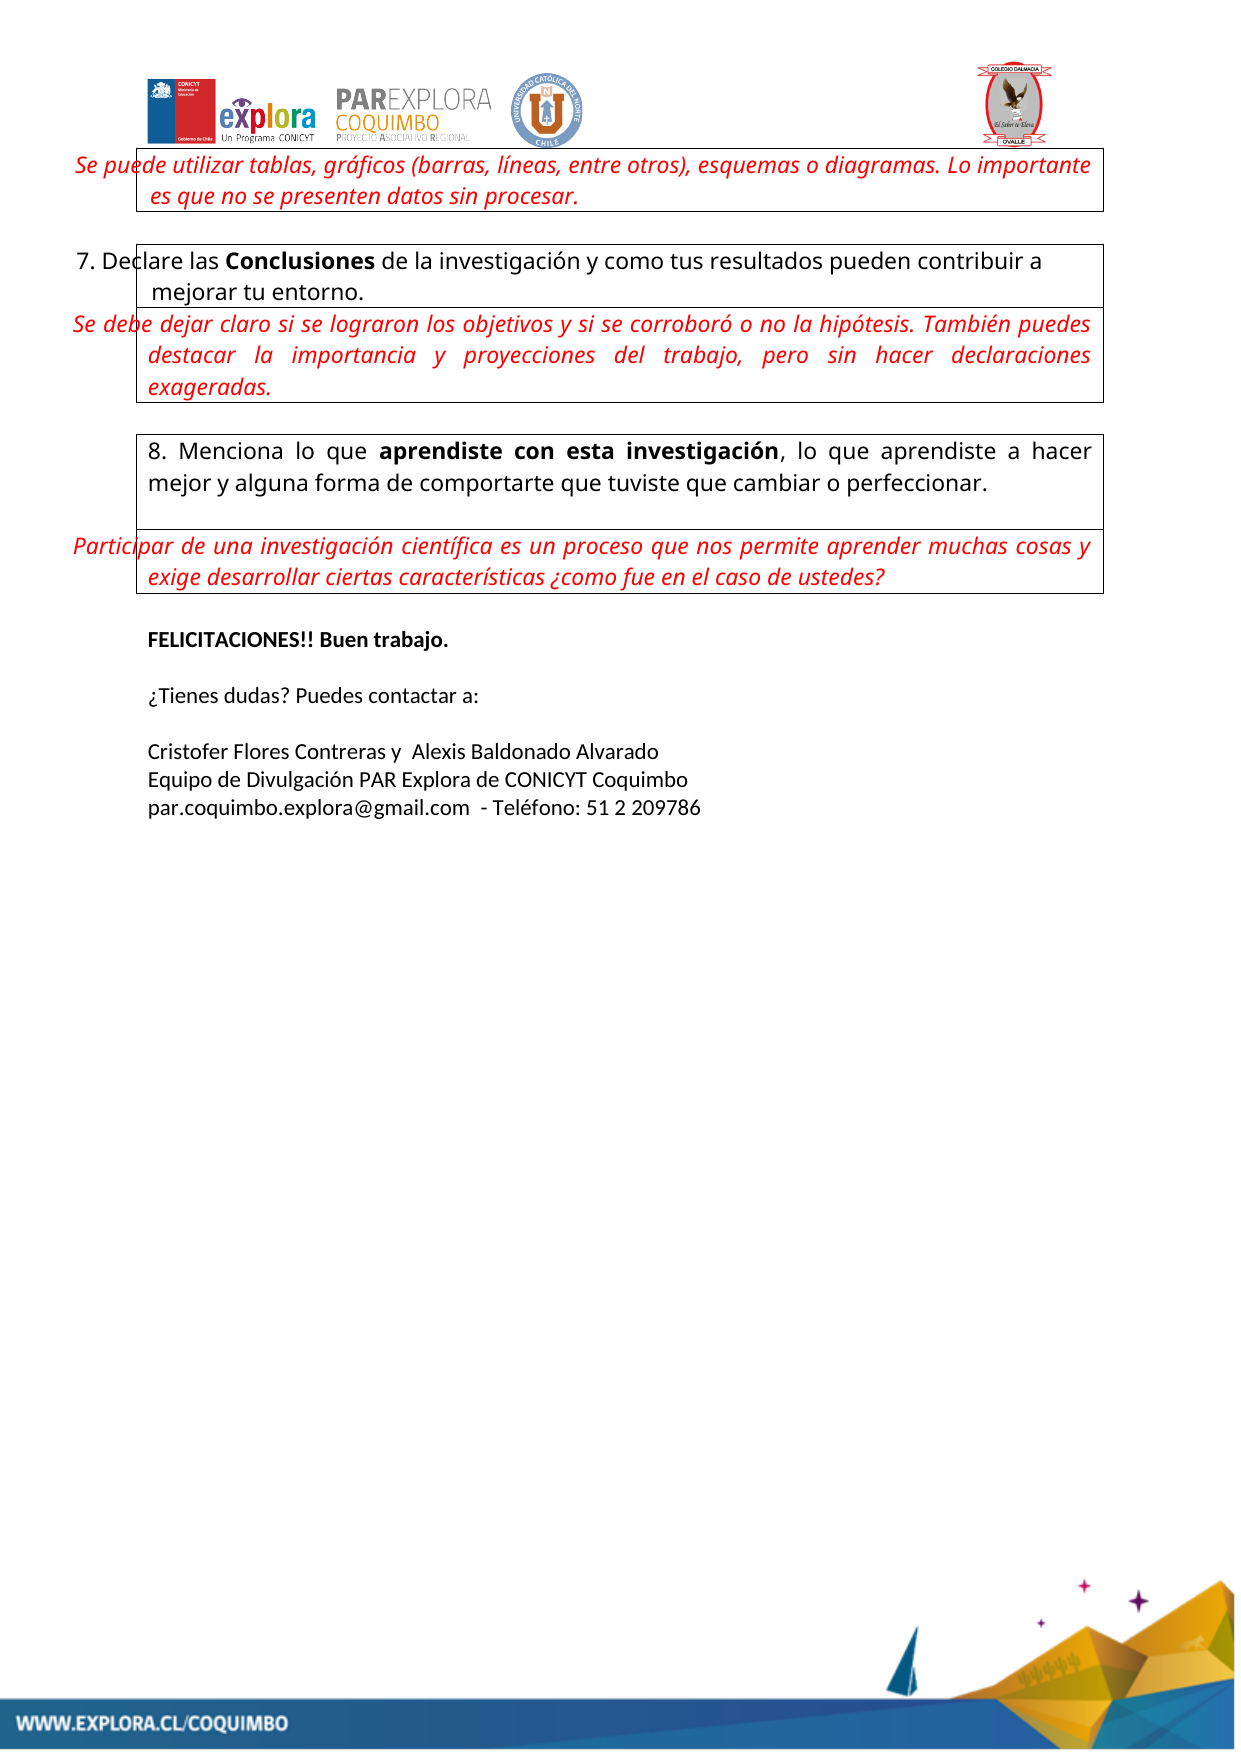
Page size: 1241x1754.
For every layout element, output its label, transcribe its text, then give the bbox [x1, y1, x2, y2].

picture [0, 1579, 1236, 1751]
picture [975, 60, 1053, 148]
text FELICITACIONES!! Buen trabajo. [148, 625, 1092, 653]
table_header 8. Menciona lo que aprendiste con esta investigación, lo que aprendiste a hacer mejor y alguna forma de comportarte que tuviste que cambiar o perfeccionar. [137, 435, 1103, 529]
table_cell Participar de una investigación científica es un proceso que nos permite aprender muchas cosas y exige desarrollar ciertas características ¿como fue en el caso de ustedes? [137, 530, 1103, 592]
table_cell Se puede utilizar tablas, gráficos (barras, líneas, entre otros), esquemas o diagramas. Lo importante es que no se presenten datos sin procesar. [137, 149, 1103, 211]
text Equipo de Divulgación PAR Explora de CONICYT Coquimbo [148, 765, 1092, 793]
picture [147, 73, 583, 148]
table_header 7. Declare las Conclusiones de la investigación y como tus resultados pueden contribuir a mejorar tu entorno. [137, 245, 1103, 307]
table_cell Se debe dejar claro si se lograron los objetivos y si se corroboró o no la hipótesis. También puedes destacar la importancia y proyecciones del trabajo, pero sin hacer declaraciones exageradas. [137, 308, 1103, 402]
text ¿Tienes dudas? Puedes contactar a: [148, 681, 1092, 709]
text Cristofer Flores Contreras y Alexis Baldonado Alvarado [148, 737, 1092, 765]
